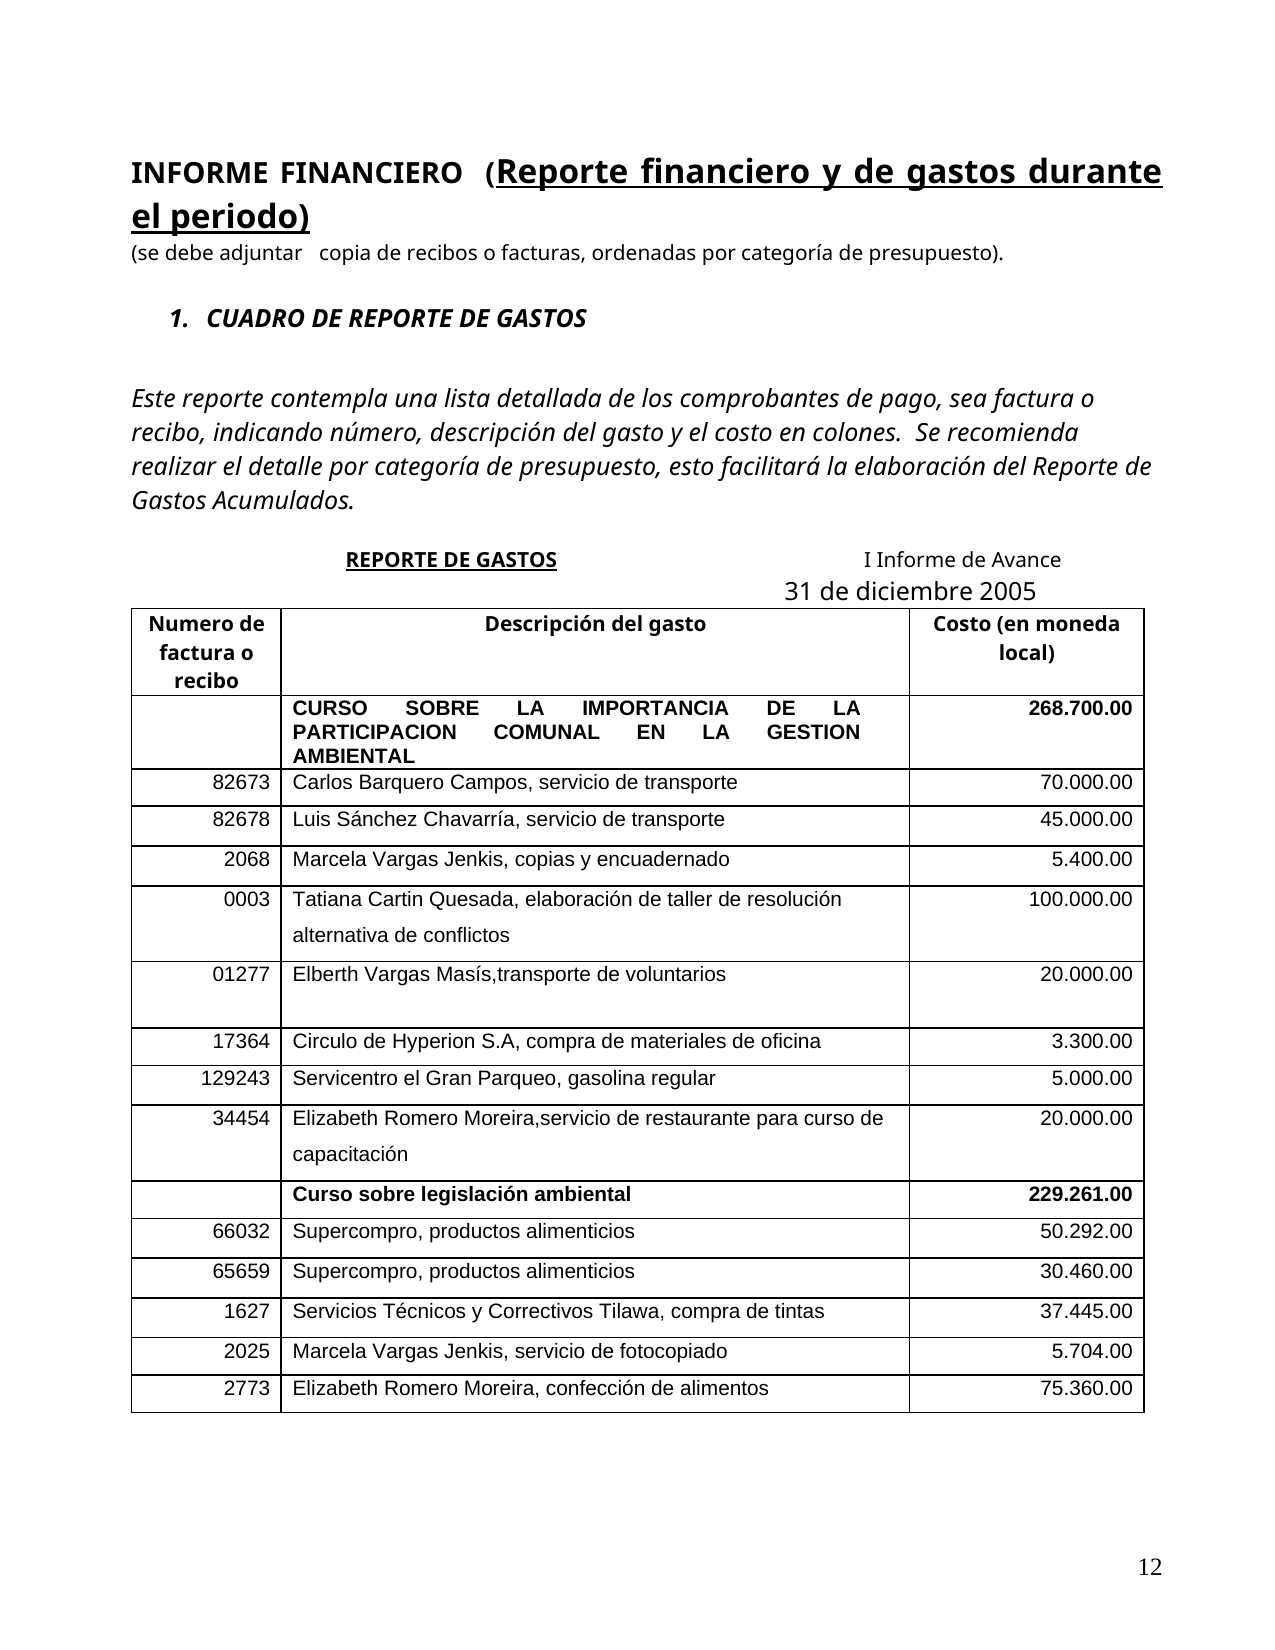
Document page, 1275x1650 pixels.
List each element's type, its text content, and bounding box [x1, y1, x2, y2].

table_cell Supercompro, productos alimenticios [282, 1219, 909, 1257]
table_cell Marcela Vargas Jenkis, servicio de fotocopiado [282, 1338, 909, 1374]
table_cell 3.300.00 [910, 1029, 1143, 1064]
subtitle CUADRO DE REPORTE DE GASTOS [169, 301, 1125, 335]
table_header Descripción del gasto [282, 609, 909, 694]
table_cell 45.000.00 [910, 807, 1143, 845]
table_cell Supercompro, productos alimenticios [282, 1259, 909, 1297]
table_header Numero de factura o recibo [132, 609, 280, 694]
table_cell 5.000.00 [910, 1066, 1143, 1104]
table_cell Curso sobre legislación ambiental [282, 1182, 909, 1217]
table_cell Carlos Barquero Campos, servicio de transporte [282, 770, 909, 805]
table_cell 70.000.00 [910, 770, 1143, 805]
table_cell Elizabeth Romero Moreira,servicio de restaurante para curso de capacitación [282, 1106, 909, 1180]
table_cell Tatiana Cartin Quesada, elaboración de taller de resolución alternativa de conflictos [282, 887, 909, 961]
table_cell CURSO SOBRE EN AMBIENTAL [282, 696, 909, 768]
table_cell 20.000.00 [910, 1106, 1143, 1180]
table_cell [132, 696, 280, 768]
table_cell 5.400.00 [910, 847, 1143, 885]
table_cell 66032 [132, 1219, 280, 1257]
table_cell Servicentro el Gran Parqueo, gasolina regular [282, 1066, 909, 1104]
table_cell Elberth Vargas Masís,transporte de voluntarios [282, 962, 909, 1027]
table_cell 50.292.00 [910, 1219, 1143, 1257]
table_cell [132, 1182, 280, 1217]
table_cell 2025 [132, 1338, 280, 1374]
list 31 de diciembre 2005 [131, 573, 1162, 608]
table_cell Circulo de Hyperion S.A, compra de materiales de oficina [282, 1029, 909, 1064]
table_cell 268.700.00 [910, 696, 1143, 768]
table_cell 82678 [132, 807, 280, 845]
table_cell Elizabeth Romero Moreira, confección de alimentos [282, 1376, 909, 1412]
table_cell 229.261.00 [910, 1182, 1143, 1217]
table_cell 0003 [132, 887, 280, 961]
table_cell 2773 [132, 1376, 280, 1412]
subtitle Este reporte contempla una lista detallada de los comprobantes de pago, sea factura o recibo, indicando número, descripción del gasto y el costo en colones. Se recomienda realizar el detalle por categoría de presupuesto, esto facilitará la elaboración del Reporte de Gastos Acumulados. [131, 380, 1162, 517]
table_cell 17364 [132, 1029, 280, 1064]
table_cell 30.460.00 [910, 1259, 1143, 1297]
table_cell 20.000.00 [910, 962, 1143, 1027]
table_cell Servicios Técnicos y Correctivos Tilawa, compra de tintas [282, 1299, 909, 1337]
list (se debe adjuntar copia de recibos o facturas, ordenadas por categoría de presupuesto). [131, 238, 1162, 267]
table_cell 65659 [132, 1259, 280, 1297]
table_cell Luis Sánchez Chavarría, servicio de transporte [282, 807, 909, 845]
table_cell 01277 [132, 962, 280, 1027]
list INFORME FINANCIERO (Reporte financiero y de gastos durante el periodo) [131, 148, 1162, 238]
table_cell 100.000.00 [910, 887, 1143, 961]
table_cell 75.360.00 [910, 1376, 1143, 1412]
text REPORTE DE GASTOS I Informe de Avance [131, 545, 1162, 573]
table_header Costo (en moneda local) [910, 609, 1143, 694]
table_cell 2068 [132, 847, 280, 885]
table_cell 1627 [132, 1299, 280, 1337]
table_cell 37.445.00 [910, 1299, 1143, 1337]
table_cell 34454 [132, 1106, 280, 1180]
table_cell 5.704.00 [910, 1338, 1143, 1374]
table_cell 129243 [132, 1066, 280, 1104]
table_cell Marcela Vargas Jenkis, copias y encuadernado [282, 847, 909, 885]
table_cell 82673 [132, 770, 280, 805]
